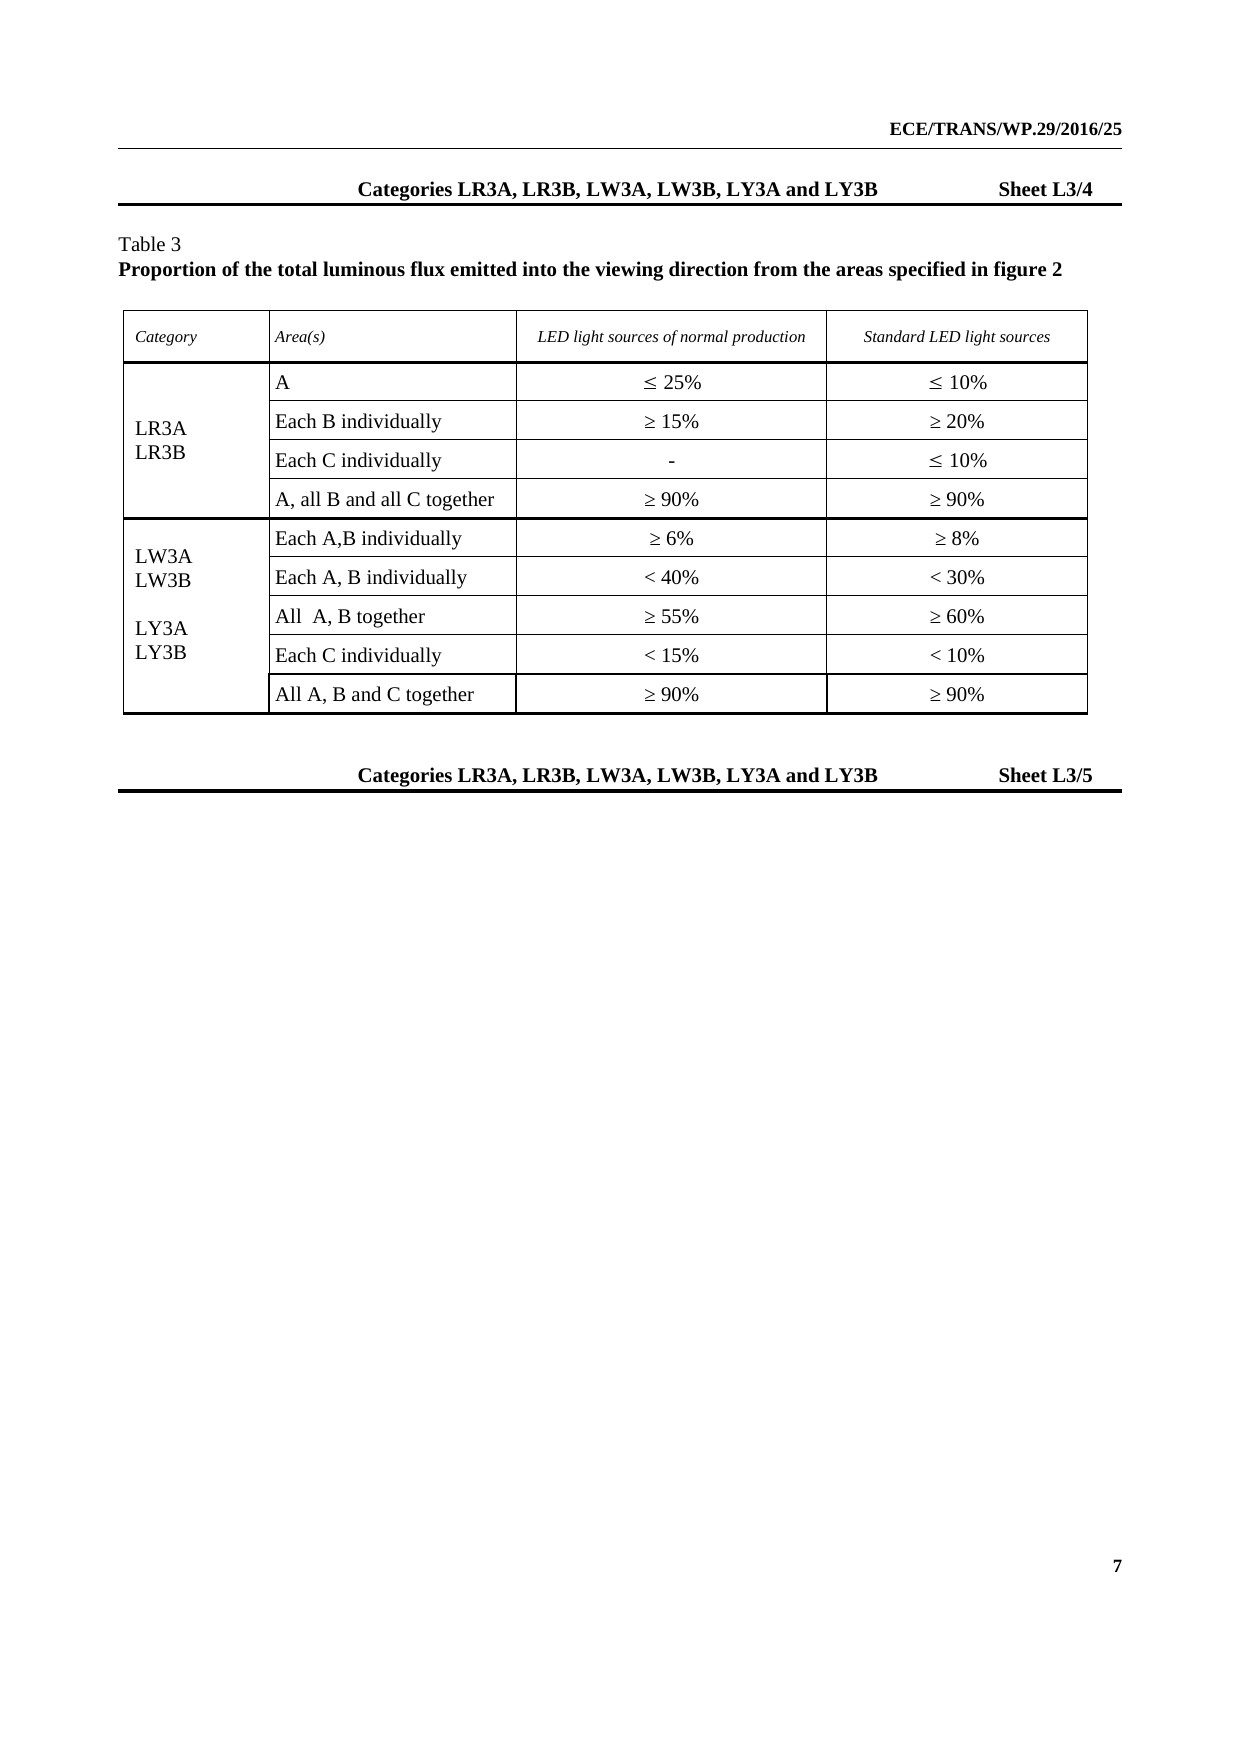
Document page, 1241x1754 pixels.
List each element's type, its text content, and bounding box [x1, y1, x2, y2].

table_cell < 10% [827, 635, 1087, 673]
table_cell 25% [517, 364, 826, 400]
table_cell < 40% [517, 557, 826, 595]
table_cell LW3A LW3B LY3A LY3B [124, 520, 269, 712]
table_header Area(s) [270, 311, 516, 361]
table_cell < 15% [517, 635, 826, 673]
table_cell ≥ 60% [827, 596, 1087, 634]
table_cell ≥ 15% [517, 401, 826, 439]
text Table 3 [118, 231, 1122, 256]
table_header Standard LED light sources [827, 311, 1087, 361]
table_cell A [270, 364, 516, 400]
table_cell All A, B and C together [270, 675, 515, 712]
table_cell < 30% [827, 557, 1087, 595]
text Categories LR3A, LR3B, LW3A, LW3B, LY3A and LY3B Sheet L3/4 [118, 177, 1122, 203]
text Categories LR3A, LR3B, LW3A, LW3B, LY3A and LY3B Sheet L3/5 [118, 763, 1122, 789]
table_cell ≥ 6% [517, 520, 826, 556]
table_cell ≥ 90% [827, 479, 1087, 517]
table_cell Each B individually [270, 401, 516, 439]
table_cell ≥ 90% [517, 675, 826, 712]
table_cell ≥ 20% [827, 401, 1087, 439]
table_header Category [124, 311, 269, 361]
table_cell ≥ 55% [517, 596, 826, 634]
text Proportion of the total luminous flux emitted into the viewing direction from the areas specified in figure 2 [118, 256, 1122, 281]
table_cell Each A,B individually [270, 520, 516, 556]
table_cell 10% [827, 364, 1087, 400]
table_cell ≥ 8% [827, 520, 1087, 556]
table_cell Each A, B individually [270, 557, 516, 595]
table_cell ≥ 90% [828, 675, 1087, 712]
table_cell Each C individually [270, 440, 516, 478]
table_cell All A, B together [270, 596, 516, 634]
table_cell ≥ 90% [517, 479, 826, 517]
table_cell A, all B and all C together [270, 479, 516, 517]
table_cell - [517, 440, 826, 478]
table_cell Each C individually [270, 635, 516, 673]
table_header LED light sources of normal production [517, 311, 826, 361]
table_cell 10% [827, 440, 1087, 478]
table_cell LR3A LR3B [124, 364, 269, 517]
